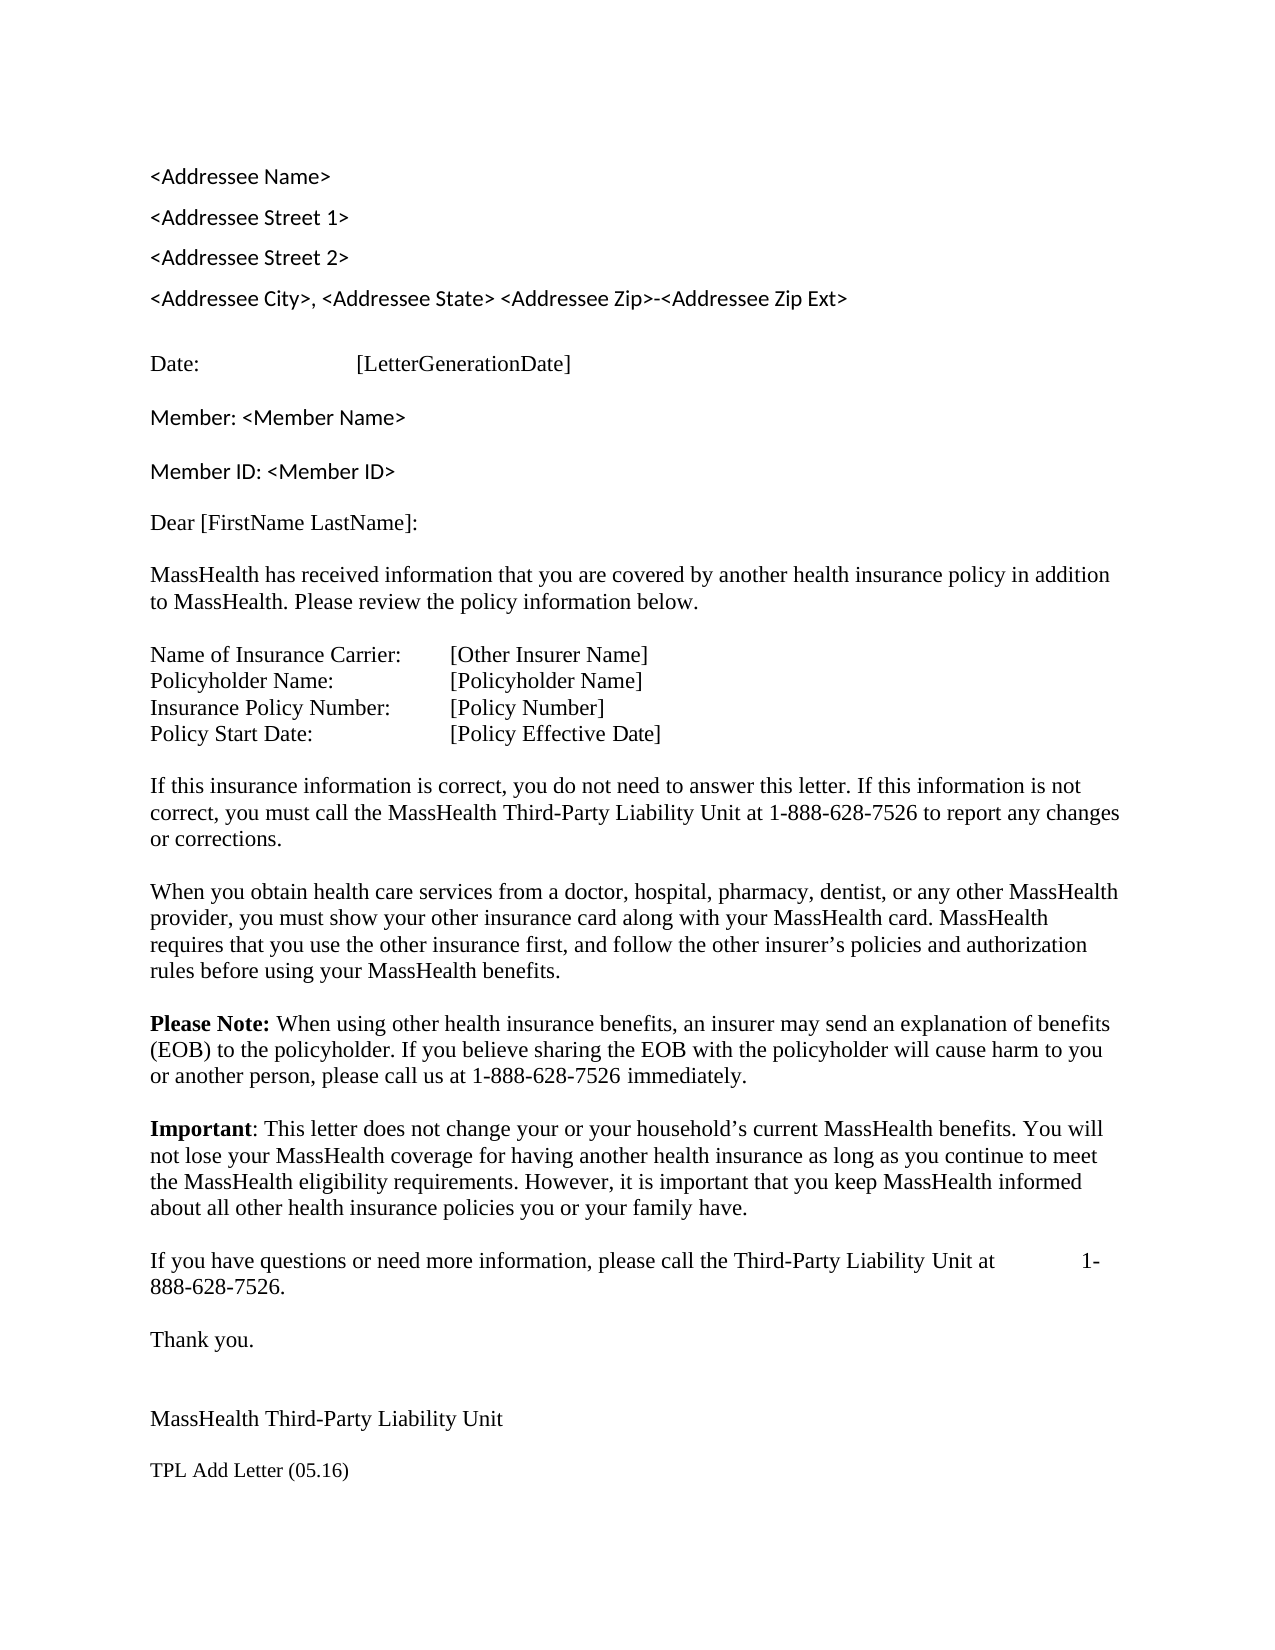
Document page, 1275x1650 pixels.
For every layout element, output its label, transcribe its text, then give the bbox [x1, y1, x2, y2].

text <Addressee Name> [150, 162, 1131, 190]
text TPL Add Letter (05.16) [150, 1458, 1131, 1482]
text 888-628-7526. [150, 1273, 1131, 1299]
text When you obtain health care services from a doctor, hospital, pharmacy, dentist, or any other MassHealth provider, you must show your other insurance card along with your MassHealth card. MassHealth [150, 878, 1131, 931]
text If you have questions or need more information, please call the Third-Party Liability Unit at 1- [150, 1247, 1131, 1273]
text Date: [LetterGenerationDate] [150, 350, 1131, 377]
text <Addressee Street 2> [150, 243, 1131, 271]
text If this insurance information is correct, you do not need to answer this letter. If this information is not correct, you must call the MassHealth Third-Party Liability Unit at 1-888-628-7526 to report any changes or corrections. [150, 773, 1123, 852]
text <Addressee City>, <Addressee State> <Addressee Zip>-<Addressee Zip Ext> [150, 284, 1131, 312]
text MassHealth has received information that you are covered by another health insurance policy in addition to MassHealth. Please review the policy information below. [150, 562, 1113, 614]
text requires that you use the other insurance first, and follow the other insurer’s policies and authorization rules before using your MassHealth benefits. [150, 931, 1090, 983]
text Member: <Member Name> Member ID: <Member ID> Dear [FirstName LastName]: [150, 403, 421, 535]
text Please Note: When using other health insurance benefits, an insurer may send an explanation of benefits (EOB) to the policyholder. If you believe sharing the EOB with the policyholder will cause harm to you or another person, please call us at 1-888-628-7526 immediately. [150, 1010, 1113, 1089]
text Important: This letter does not change your or your household’s current MassHealth benefits. You will not lose your MassHealth coverage for having another health insurance as long as you continue to meet the MassHealth eligibility requirements. However, it is important that you keep MassHealth informed about all other health insurance policies you or your family have. [150, 1115, 1106, 1221]
text Name of Insurance Carrier: [Other Insurer Name] Policyholder Name: [Policyholder Name] Insurance Policy Number: [Policy Number] Policy Start Date: [Policy Effective Date] [150, 641, 663, 746]
text Thank you. [150, 1326, 1131, 1352]
text MassHealth Third-Party Liability Unit [150, 1405, 1131, 1431]
text <Addressee Street 1> [150, 203, 1131, 231]
